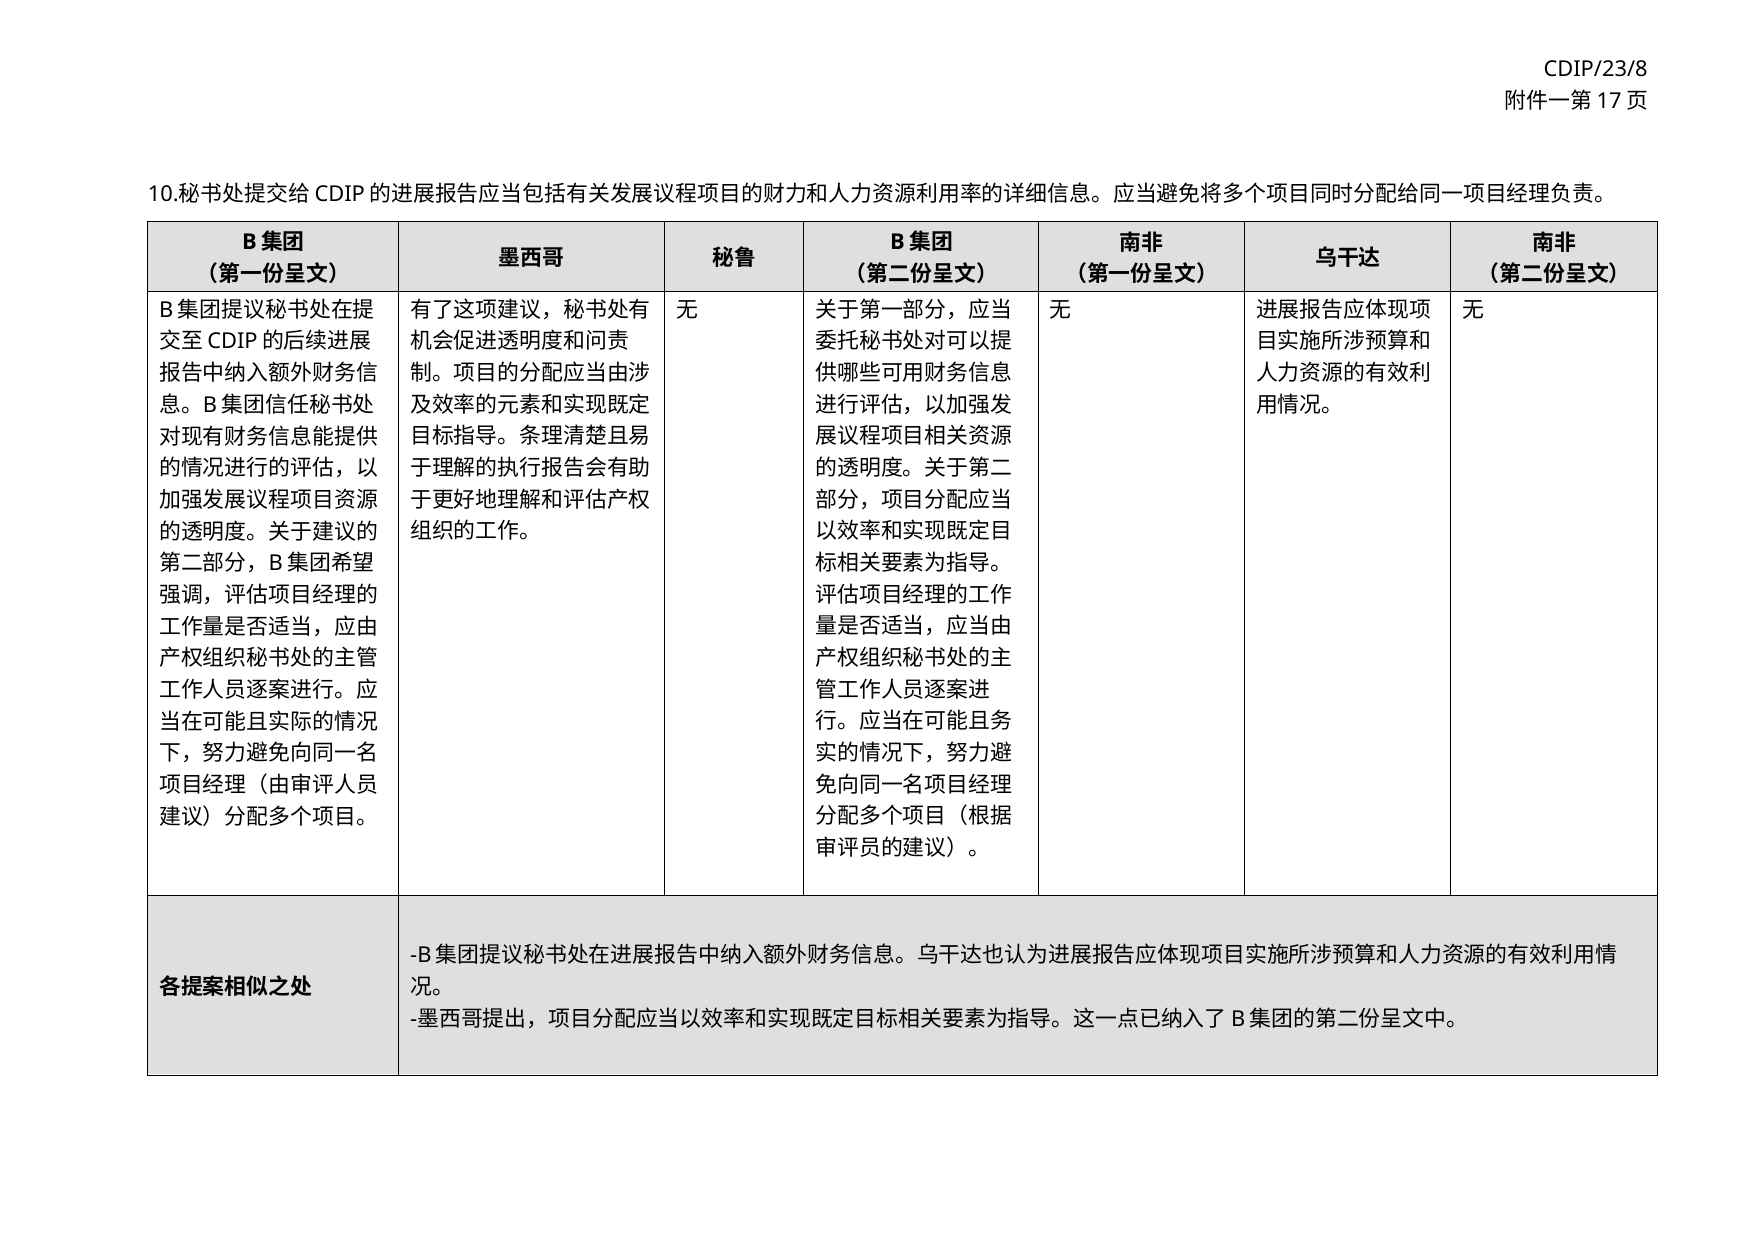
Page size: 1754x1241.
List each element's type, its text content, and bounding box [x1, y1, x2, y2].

table_header 秘鲁 [665, 222, 803, 291]
text 10.秘书处提交给CDIP的进展报告应当包括有关发展议程项目的财力和人力资源利用率的详细信息。应当避免将多个项目同时分配给同一项目经理负责。 [148, 173, 1648, 208]
table_cell 无 [1451, 292, 1657, 894]
table_cell 关于第一部分，应当委托秘书处对可以提供哪些可用财务信息进行评估，以加强发展议程项目相关资源的透明度。关于第二部分，项目分配应当以效率和实现既定目标相关要素为指导。评估项目经理的工作量是否适当，应当由产权组织秘书处的主管工作人员逐案进行。应当在可能且务实的情况下，努力避免向同一名项目经理分配多个项目（根据审评员的建议）。 [804, 292, 1038, 894]
table_header B集团 （第二份呈文） [804, 222, 1038, 291]
table_header 南非 （第二份呈文） [1451, 222, 1657, 291]
table_header 乌干达 [1245, 222, 1450, 291]
table_cell -B集团提议秘书处在进展报告中纳入额外财务信息。乌干达也认为进展报告应体现项目实施所涉预算和人力资源的有效利用情况。 -墨西哥提出，项目分配应当以效率和实现既定目标相关要素为指导。这一点已纳入了B集团的第二份呈文中。 [399, 896, 1657, 1074]
table_cell B集团提议秘书处在提交至CDIP的后续进展报告中纳入额外财务信息。B集团信任秘书处对现有财务信息能提供的情况进行的评估，以加强发展议程项目资源的透明度。关于建议的第二部分，B集团希望强调，评估项目经理的工作量是否适当，应由产权组织秘书处的主管工作人员逐案进行。应当在可能且实际的情况下，努力避免向同一名项目经理（由审评人员建议）分配多个项目。 [148, 292, 398, 894]
table_cell 各提案相似之处 [148, 896, 398, 1074]
table_header 南非 （第一份呈文） [1039, 222, 1244, 291]
table_cell 进展报告应体现项目实施所涉预算和人力资源的有效利用情况。 [1245, 292, 1450, 894]
table_cell 无 [1039, 292, 1244, 894]
table_header 墨西哥 [399, 222, 664, 291]
table_header B集团 （第一份呈文） [148, 222, 398, 291]
table_cell 有了这项建议，秘书处有机会促进透明度和问责制。项目的分配应当由涉及效率的元素和实现既定目标指导。条理清楚且易于理解的执行报告会有助于更好地理解和评估产权组织的工作。 [399, 292, 664, 894]
table_cell 无 [665, 292, 803, 894]
